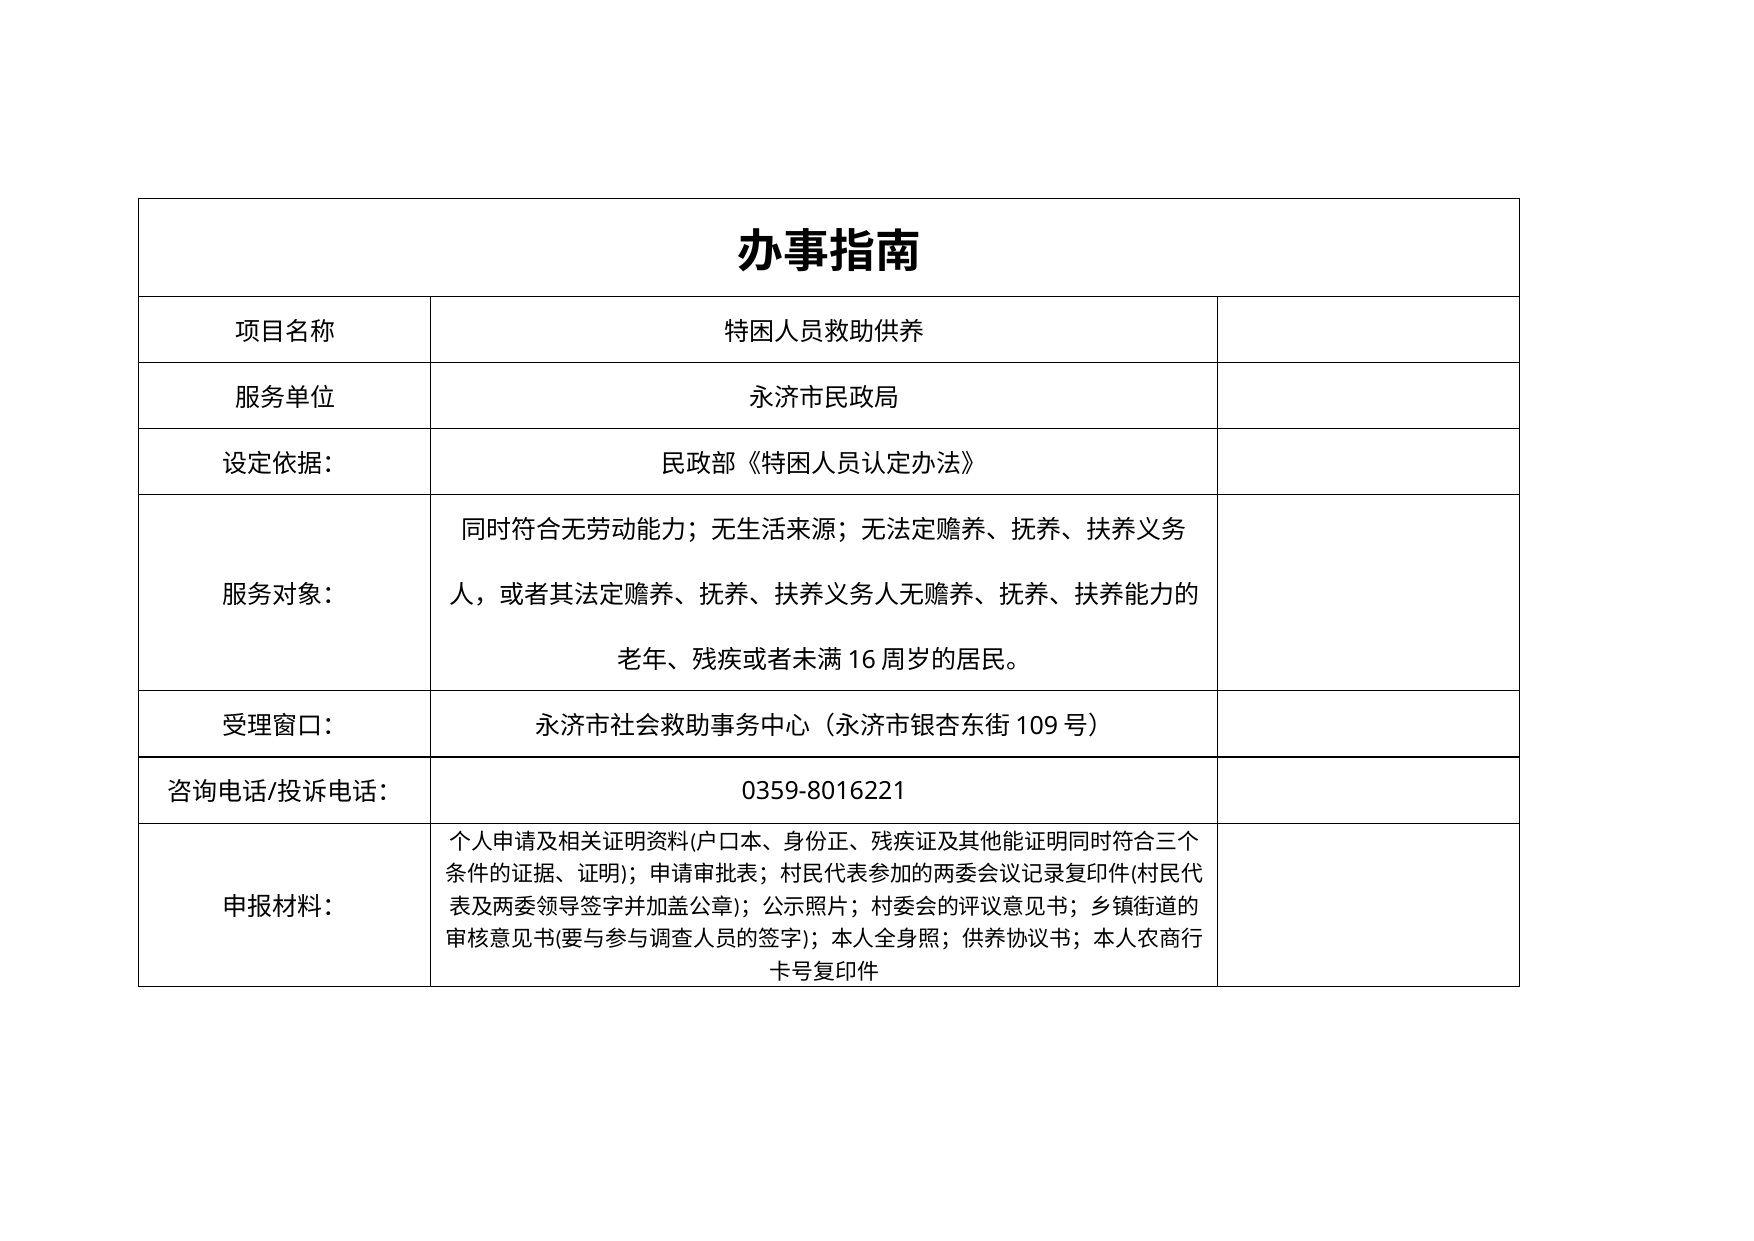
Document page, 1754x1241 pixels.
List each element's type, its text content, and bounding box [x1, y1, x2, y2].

table_cell 同时符合无劳动能力；无生活来源；无法定赡养、抚养、扶养义务人，或者其法定赡养、抚养、扶养义务人无赡养、抚养、扶养能力的老年、残疾或者未满16周岁的居民。 [431, 495, 1217, 690]
table_cell [1218, 824, 1519, 986]
table_cell [1218, 691, 1519, 756]
table_cell 特困人员救助供养 [431, 297, 1217, 362]
table_cell 设定依据： [139, 429, 430, 494]
table_header 办事指南 [139, 199, 1519, 296]
table_cell 服务对象： [139, 495, 430, 690]
table_cell 永济市民政局 [431, 363, 1217, 428]
table_cell 申报材料： [139, 824, 430, 986]
table_cell [1218, 495, 1519, 690]
table_cell [1218, 758, 1519, 822]
table_cell [1218, 363, 1519, 428]
table_cell 民政部《特困人员认定办法》 [431, 429, 1217, 494]
table_cell 项目名称 [139, 297, 430, 362]
table_cell [1218, 297, 1519, 362]
table_cell 咨询电话/投诉电话： [139, 758, 430, 822]
table_cell 受理窗口： [139, 691, 430, 756]
table_cell [1218, 429, 1519, 494]
table_cell 0359-8016221 [431, 758, 1217, 822]
table_cell 永济市社会救助事务中心（永济市银杏东街109号） [431, 691, 1217, 756]
table_cell 个人申请及相关证明资料(户口本、身份正、残疾证及其他能证明同时符合三个条件的证据、证明)；申请审批表；村民代表参加的两委会议记录复印件(村民代表及两委领导签字并加盖公章)；公示照片；村委会的评议意见书；乡镇街道的审核意见书(要与参与调查人员的签字)；本人全身照；供养协议书；本人农商行卡号复印件 [431, 824, 1217, 986]
table_cell 服务单位 [139, 363, 430, 428]
